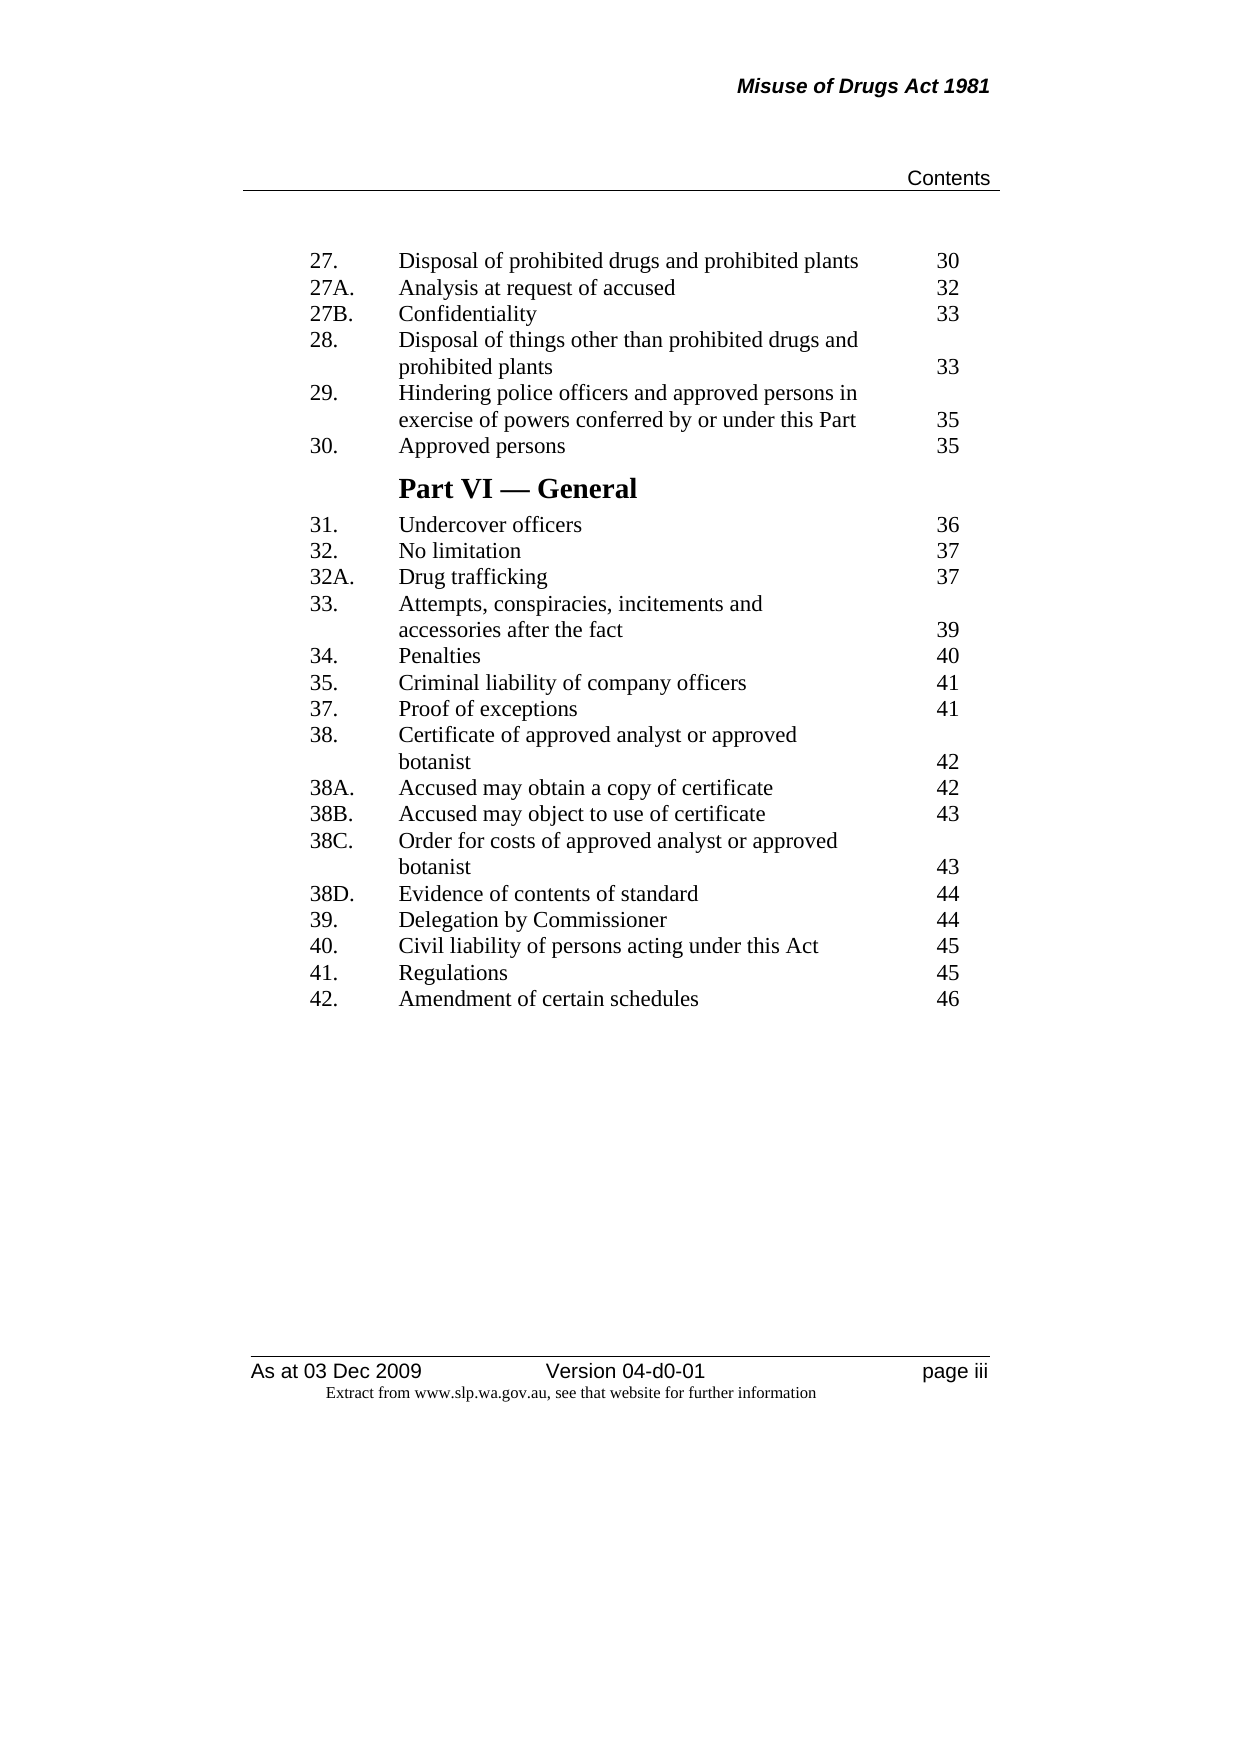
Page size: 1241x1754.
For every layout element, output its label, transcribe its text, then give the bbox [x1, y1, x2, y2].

text 37. Proof of exceptions 41 [309, 695, 872, 721]
text 27B. Confidentiality 33 [309, 300, 872, 327]
text 35. Criminal liability of company officers 41 [309, 669, 872, 695]
text 32A. Drug trafficking 37 [309, 563, 872, 590]
text 38C. Order for costs of approved analyst or approved botanist 43 [309, 827, 872, 879]
text 38A. Accused may obtain a copy of certificate 42 [309, 774, 872, 801]
text 38B. Accused may object to use of certificate 43 [309, 801, 872, 827]
text 27. Disposal of prohibited drugs and prohibited plants 30 [309, 247, 872, 274]
text 41. Regulations 45 [309, 959, 872, 985]
text 27A. Analysis at request of accused 32 [309, 274, 872, 300]
text 32. No limitation 37 [309, 537, 872, 563]
text 31. Undercover officers 36 [309, 511, 872, 537]
text 39. Delegation by Commissioner 44 [309, 906, 872, 932]
text 30. Approved persons 35 [309, 432, 872, 458]
text 29. Hindering police officers and approved persons in exercise of powers conferred by or under this Part 35 [309, 379, 872, 432]
text 33. Attempts, conspiracies, incitements and accessories after the fact 39 [309, 590, 872, 642]
text 40. Civil liability of persons acting under this Act 45 [309, 932, 872, 959]
text 42. Amendment of certain schedules 46 [309, 985, 872, 1011]
text 38D. Evidence of contents of standard 44 [309, 879, 872, 906]
text 38. Certificate of approved analyst or approved botanist 42 [309, 721, 872, 774]
text Part VI — General [398, 471, 872, 504]
text 34. Penalties 40 [309, 642, 872, 669]
text 28. Disposal of things other than prohibited drugs and prohibited plants 33 [309, 327, 872, 379]
